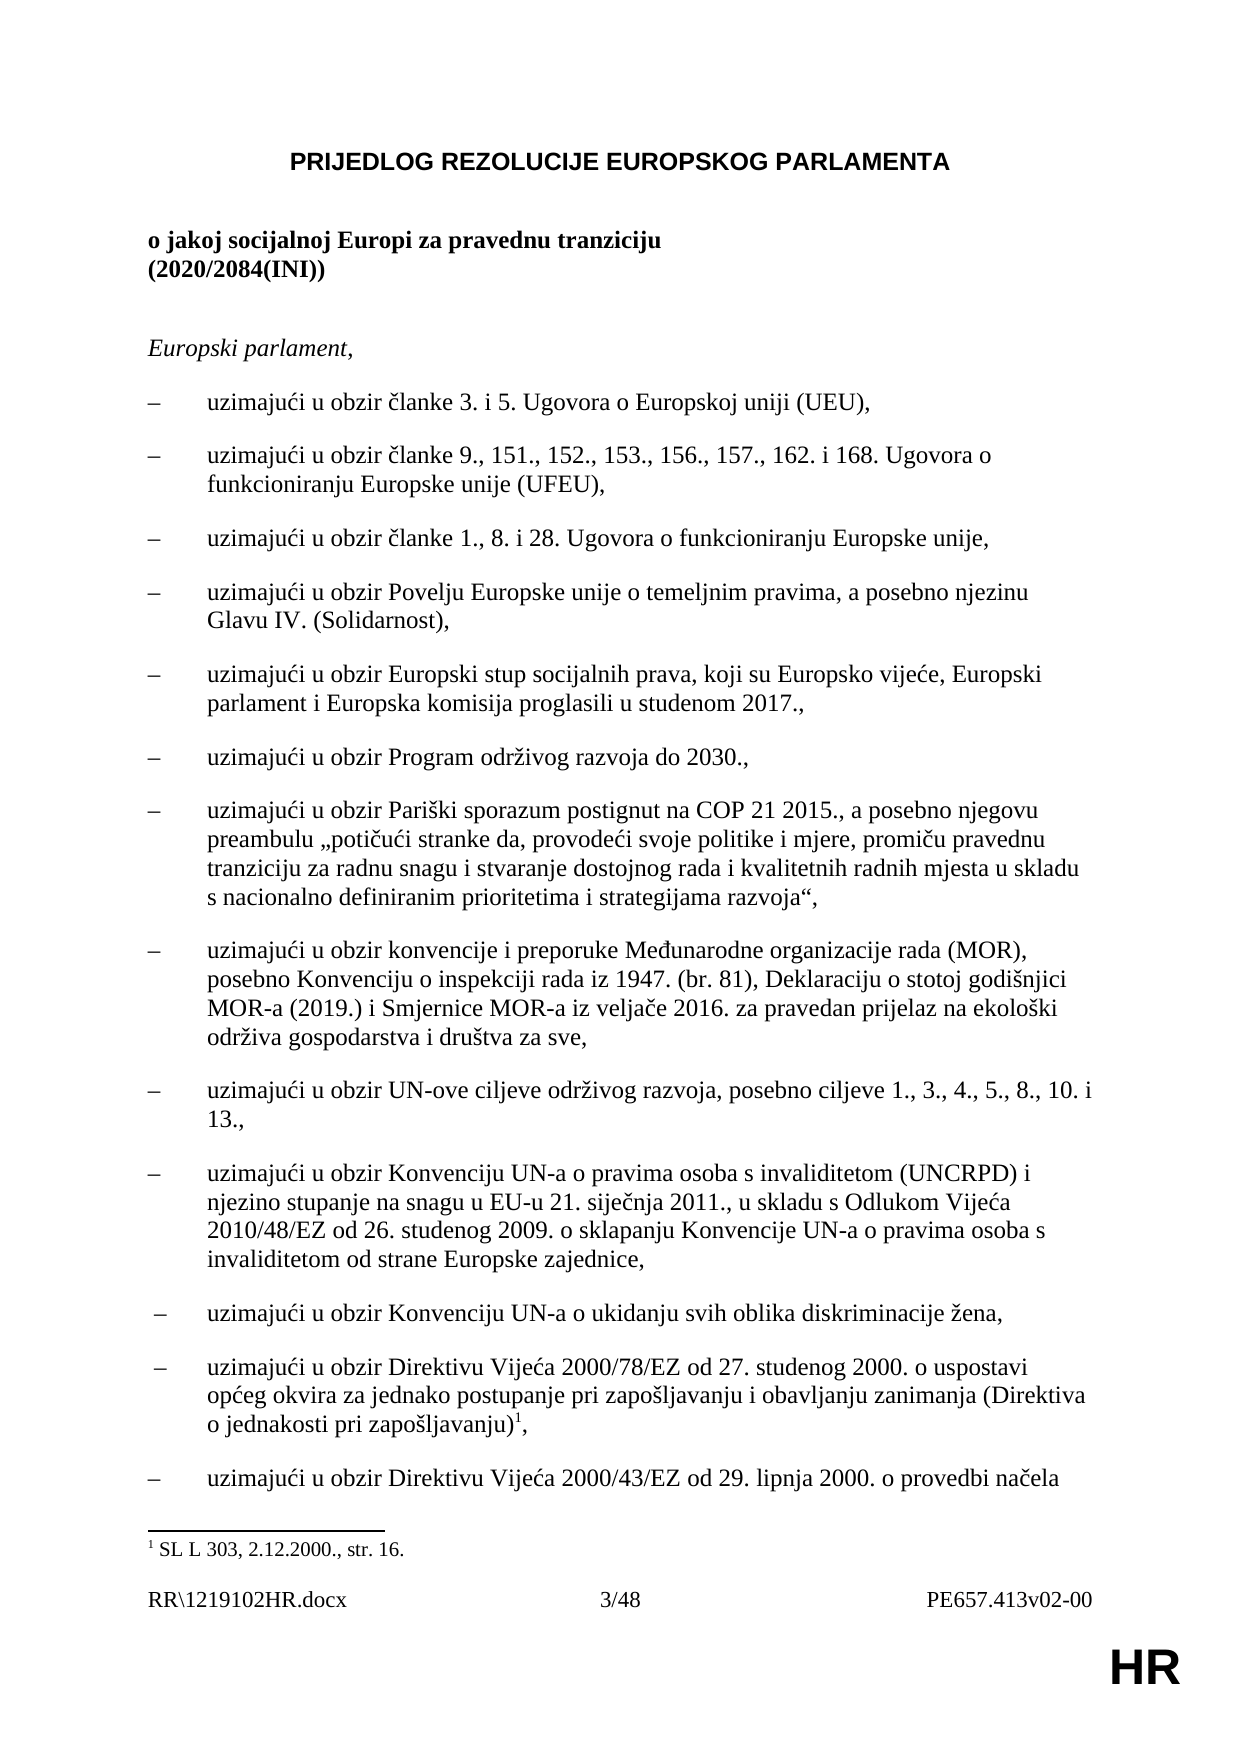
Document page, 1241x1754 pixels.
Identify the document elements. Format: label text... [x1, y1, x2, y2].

text – uzimajući u obzir konvencije i preporuke Međunarodne organizacije rada (MOR), posebno Konvenciju o inspekciji rada iz 1947. (br. 81), Deklaraciju o stotoj godišnjici MOR-a (2019.) i Smjernice MOR-a iz veljače 2016. za pravedan prijelaz na ekološki održiva gospodarstva i društva za sve, [148, 936, 1092, 1051]
text Europski parlament, [148, 333, 1092, 362]
text – uzimajući u obzir Povelju Europske unije o temeljnim pravima, a posebno njezinu Glavu IV. (Solidarnost), [148, 577, 1092, 634]
text – uzimajući u obzir Direktivu Vijeća 2000/78/EZ od 27. studenog 2000. o uspostavi općeg okvira za jednako postupanje pri zapošljavanju i obavljanju zanimanja (Direktiva o jednakosti pri zapošljavanju), [148, 1352, 1092, 1438]
text – uzimajući u obzir članke 1., 8. i 28. Ugovora o funkcioniranju Europske unije, [148, 523, 1092, 552]
text – uzimajući u obzir članke 3. i 5. Ugovora o Europskoj uniji (UEU), [148, 387, 1092, 416]
text – uzimajući u obzir UN-ove ciljeve održivog razvoja, posebno ciljeve 1., 3., 4., 5., 8., 10. i 13., [148, 1076, 1092, 1133]
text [148, 1463, 1092, 1492]
subtitle PRIJEDLOG REZOLUCIJE EUROPSKOG PARLAMENTA [148, 147, 1092, 176]
text – uzimajući u obzir Pariški sporazum postignut na COP 21 2015., a posebno njegovu preambulu „potičući stranke da, provodeći svoje politike i mjere, promiču pravednu tranziciju za radnu snagu i stvaranje dostojnog rada i kvalitetnih radnih mjesta u skladu s nacionalno definiranim prioritetima i strategijama razvoja“, [148, 796, 1092, 911]
text – uzimajući u obzir Europski stup socijalnih prava, koji su Europsko vijeće, Europski parlament i Europska komisija proglasili u studenom 2017., [148, 659, 1092, 717]
text – uzimajući u obzir članke 9., 151., 152., 153., 156., 157., 162. i 168. Ugovora o funkcioniranju Europske unije (UFEU), [148, 441, 1092, 498]
text – uzimajući u obzir Konvenciju UN-a o ukidanju svih oblika diskriminacije žena, [148, 1298, 1092, 1327]
text (2020/2084(INI)) [148, 254, 1092, 283]
text o jakoj socijalnoj Europi za pravednu tranziciju [148, 226, 1092, 254]
text – uzimajući u obzir Konvenciju UN-a o pravima osoba s invaliditetom (UNCRPD) i njezino stupanje na snagu u EU-u 21. siječnja 2011., u skladu s Odlukom Vijeća 2010/48/EZ od 26. studenog 2009. o sklapanju Konvencije UN-a o pravima osoba s invaliditetom od strane Europske zajednice, [148, 1158, 1092, 1273]
text – uzimajući u obzir Program održivog razvoja do 2030., [148, 742, 1092, 771]
